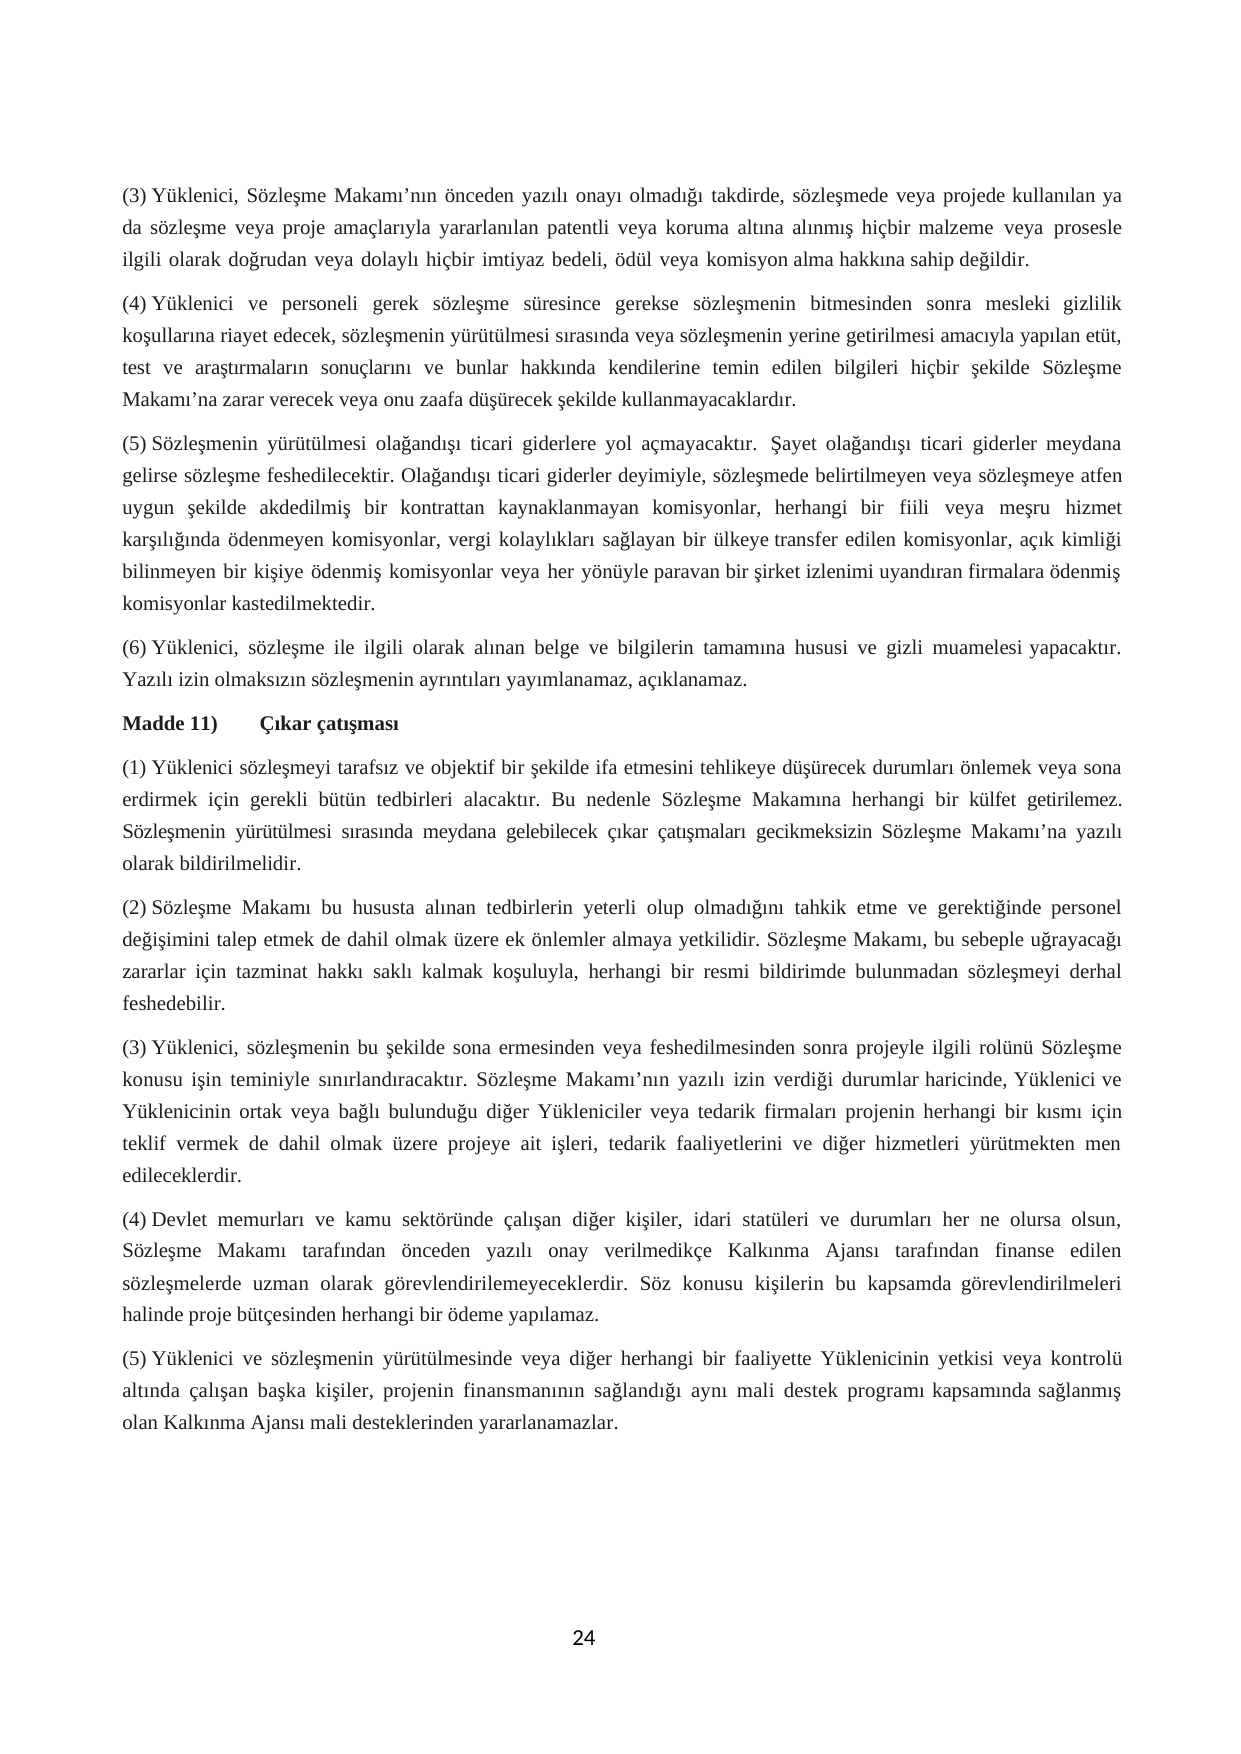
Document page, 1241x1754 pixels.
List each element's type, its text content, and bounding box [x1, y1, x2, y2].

list Yüklenici, Sözleşme Makamı’nın önceden yazılı onayı olmadığı takdirde, sözleşmede veya projede kullanılan ya da sözleşme veya proje amaçlarıyla yararlanılan patentli veya koruma altına alınmış hiçbir malzeme veya prosesle ilgili olarak doğrudan veya dolaylı hiçbir imtiyaz bedeli, ödül veya komisyon alma hakkına sahip değildir. [122, 183, 1122, 271]
list Yüklenici, sözleşmenin bu şekilde sona ermesinden veya feshedilmesinden sonra projeyle ilgili rolünü Sözleşme konusu işin teminiyle sınırlandıracaktır. Sözleşme Makamı’nın yazılı izin verdiği durumlar haricinde, Yüklenici ve Yüklenicinin ortak veya bağlı bulunduğu diğer Yükleniciler veya tedarik firmaları projenin herhangi bir kısmı için teklif vermek de dahil olmak üzere projeye ait işleri, tedarik faaliyetlerini ve diğer hizmetleri yürütmekten men edileceklerdir. [122, 1034, 1122, 1187]
list Yüklenici ve personeli gerek sözleşme süresince gerekse sözleşmenin bitmesinden sonra mesleki gizlilik koşullarına riayet edecek, sözleşmenin yürütülmesi sırasında veya sözleşmenin yerine getirilmesi amacıyla yapılan etüt, test ve araştırmaların sonuçlarını ve bunlar hakkında kendilerine temin edilen bilgileri hiçbir şekilde Sözleşme Makamı’na zarar verecek veya onu zaafa düşürecek şekilde kullanmayacaklardır. [122, 291, 1122, 411]
text Madde 11) Çıkar çatışması [122, 711, 481, 734]
list Sözleşmenin yürütülmesi olağandışı ticari giderlere yol açmayacaktır. Şayet olağandışı ticari giderler meydana gelirse sözleşme feshedilecektir. Olağandışı ticari giderler deyimiyle, sözleşmede belirtilmeyen veya sözleşmeye atfen uygun şekilde akdedilmiş bir kontrattan kaynaklanmayan komisyonlar, herhangi bir fiili veya meşru hizmet karşılığında ödenmeyen komisyonlar, vergi kolaylıkları sağlayan bir ülkeye transfer edilen komisyonlar, açık kimliği bilinmeyen bir kişiye ödenmiş komisyonlar veya her yönüyle paravan bir şirket izlenimi uyandıran firmalara ödenmiş komisyonlar kastedilmektedir. [122, 431, 1122, 615]
list Yüklenici, sözleşme ile ilgili olarak alınan belge ve bilgilerin tamamına hususi ve gizli muamelesi yapacaktır. Yazılı izin olmaksızın sözleşmenin ayrıntıları yayımlanamaz, açıklanamaz. [122, 635, 1122, 691]
list Yüklenici ve sözleşmenin yürütülmesinde veya diğer herhangi bir faaliyette Yüklenicinin yetkisi veya kontrolü altında çalışan başka kişiler, projenin finansmanının sağlandığı aynı mali destek programı kapsamında sağlanmış olan Kalkınma Ajansı mali desteklerinden yararlanamazlar. [122, 1346, 1122, 1434]
list Yüklenici sözleşmeyi tarafsız ve objektif bir şekilde ifa etmesini tehlikeye düşürecek durumları önlemek veya sona erdirmek için gerekli bütün tedbirleri alacaktır. Bu nedenle Sözleşme Makamına herhangi bir külfet getirilemez. Sözleşmenin yürütülmesi sırasında meydana gelebilecek çıkar çatışmaları gecikmeksizin Sözleşme Makamı’na yazılı olarak bildirilmelidir. [122, 755, 1123, 875]
list Devlet memurları ve kamu sektöründe çalışan diğer kişiler, idari statüleri ve durumları her ne olursa olsun, Sözleşme Makamı tarafından önceden yazılı onay verilmedikçe Kalkınma Ajansı tarafından finanse edilen sözleşmelerde uzman olarak görevlendirilemeyeceklerdir. Söz konusu kişilerin bu kapsamda görevlendirilmeleri halinde proje bütçesinden herhangi bir ödeme yapılamaz. [122, 1206, 1122, 1326]
list Sözleşme Makamı bu hususta alınan tedbirlerin yeterli olup olmadığını tahkik etme ve gerektiğinde personel değişimini talep etmek de dahil olmak üzere ek önlemler almaya yetkilidir. Sözleşme Makamı, bu sebeple uğrayacağı zararlar için tazminat hakkı saklı kalmak koşuluyla, herhangi bir resmi bildirimde bulunmadan sözleşmeyi derhal feshedebilir. [122, 895, 1122, 1015]
